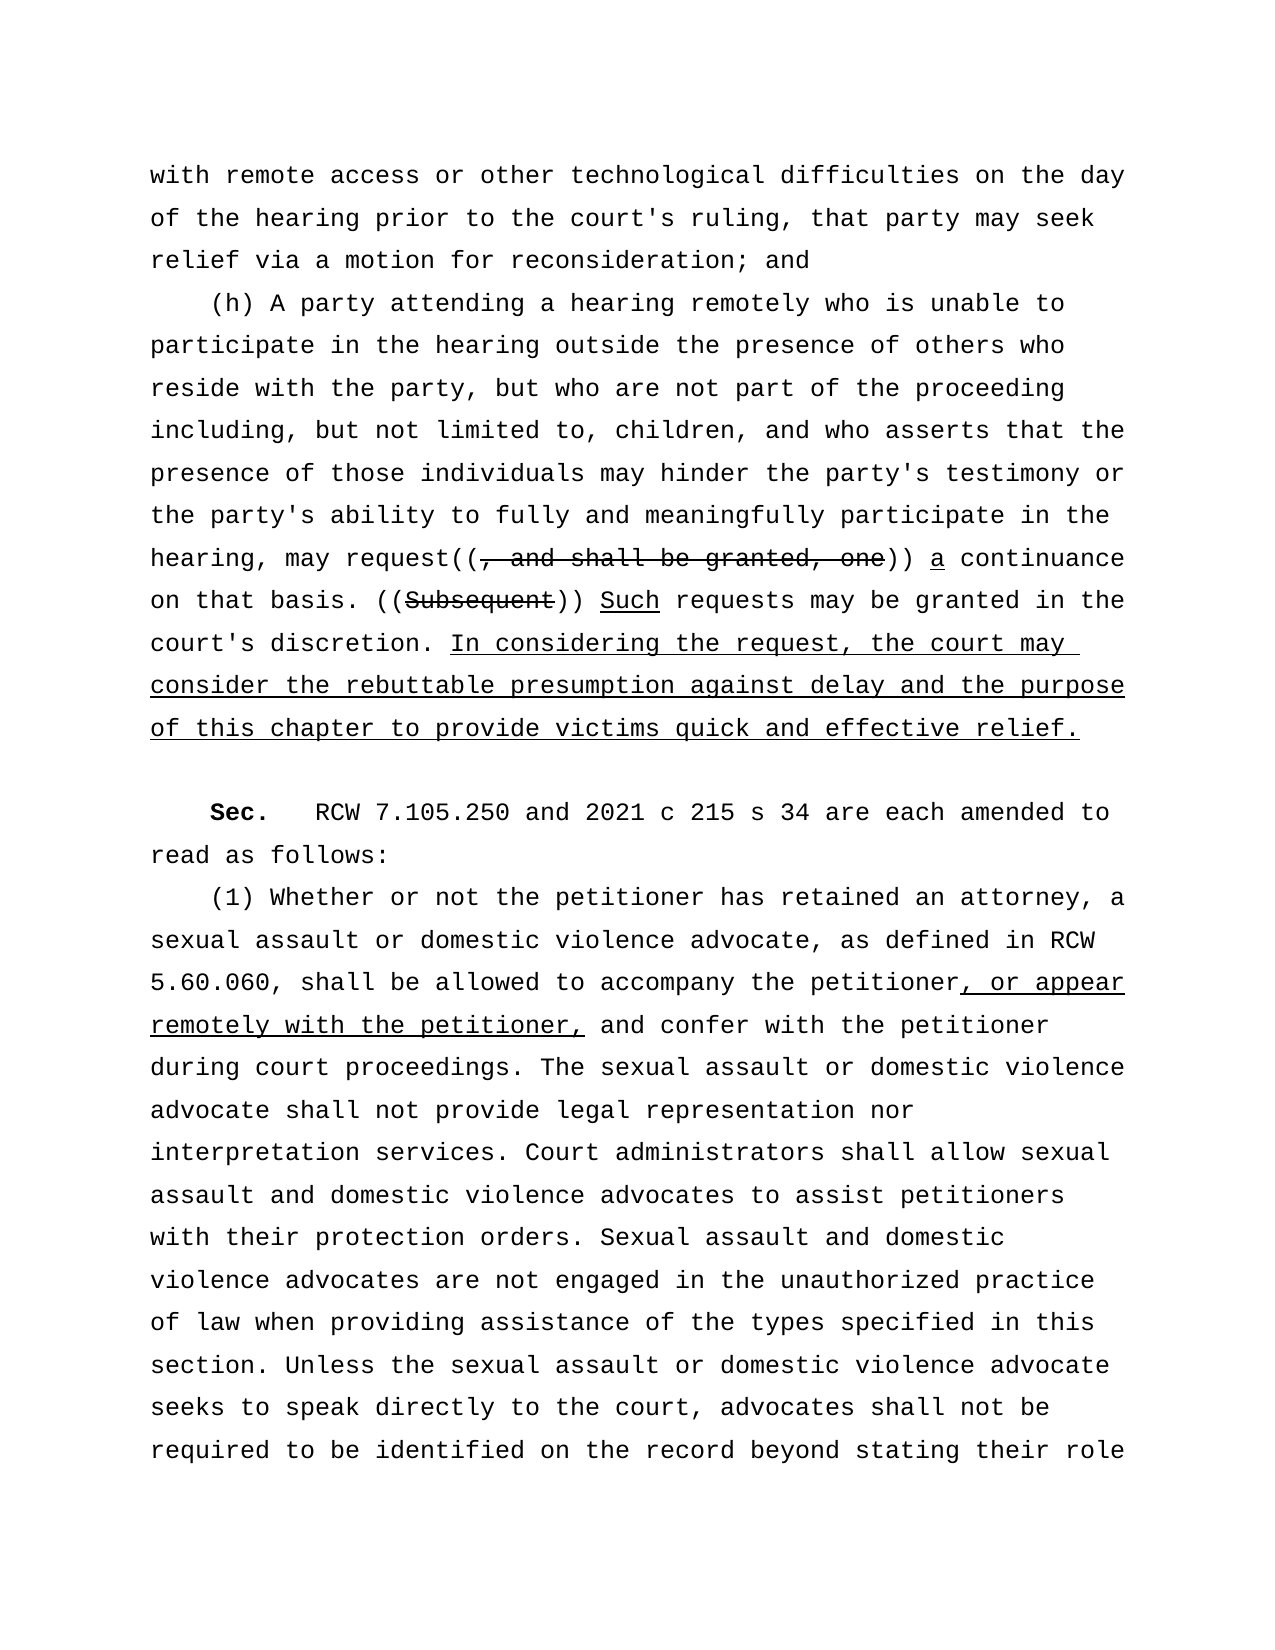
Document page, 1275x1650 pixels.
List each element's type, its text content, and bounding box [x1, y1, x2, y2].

text (h) A party attending a hearing remotely who is unable to participate in the hearing outside the presence of others who reside with the party, but who are not part of the proceeding including, but not limited to, children, and who asserts that the presence of those individuals may hinder the party's testimony or the party's ability to fully and meaningfully participate in the hearing, may request((, and shall be granted, one)) a continuance on that basis. ((Subsequent)) Such requests may be granted in the court's discretion. In considering the request, the court may consider the rebuttable presumption against delay and the purpose of this chapter to provide victims quick and effective relief. [150, 698, 1125, 745]
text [150, 872, 1125, 1467]
text (h) A party attending a hearing remotely who is unable to participate in the hearing outside the presence of others who reside with the party, but who are not part of the proceeding including, but not limited to, children, and who asserts that the presence of those individuals may hinder the party's testimony or the party's ability to fully and meaningfully participate in the hearing, may request((, and shall be granted, one)) a continuance on that basis. ((Subsequent)) Such requests may be granted in the court's discretion. In considering the request, the court may consider the rebuttable presumption against delay and the purpose of this chapter to provide victims quick and effective relief. [150, 277, 1125, 696]
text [150, 150, 1125, 277]
text Sec. RCW 7.105.250 and 2021 c 215 s 34 are each amended to read as follows: [150, 787, 1125, 872]
